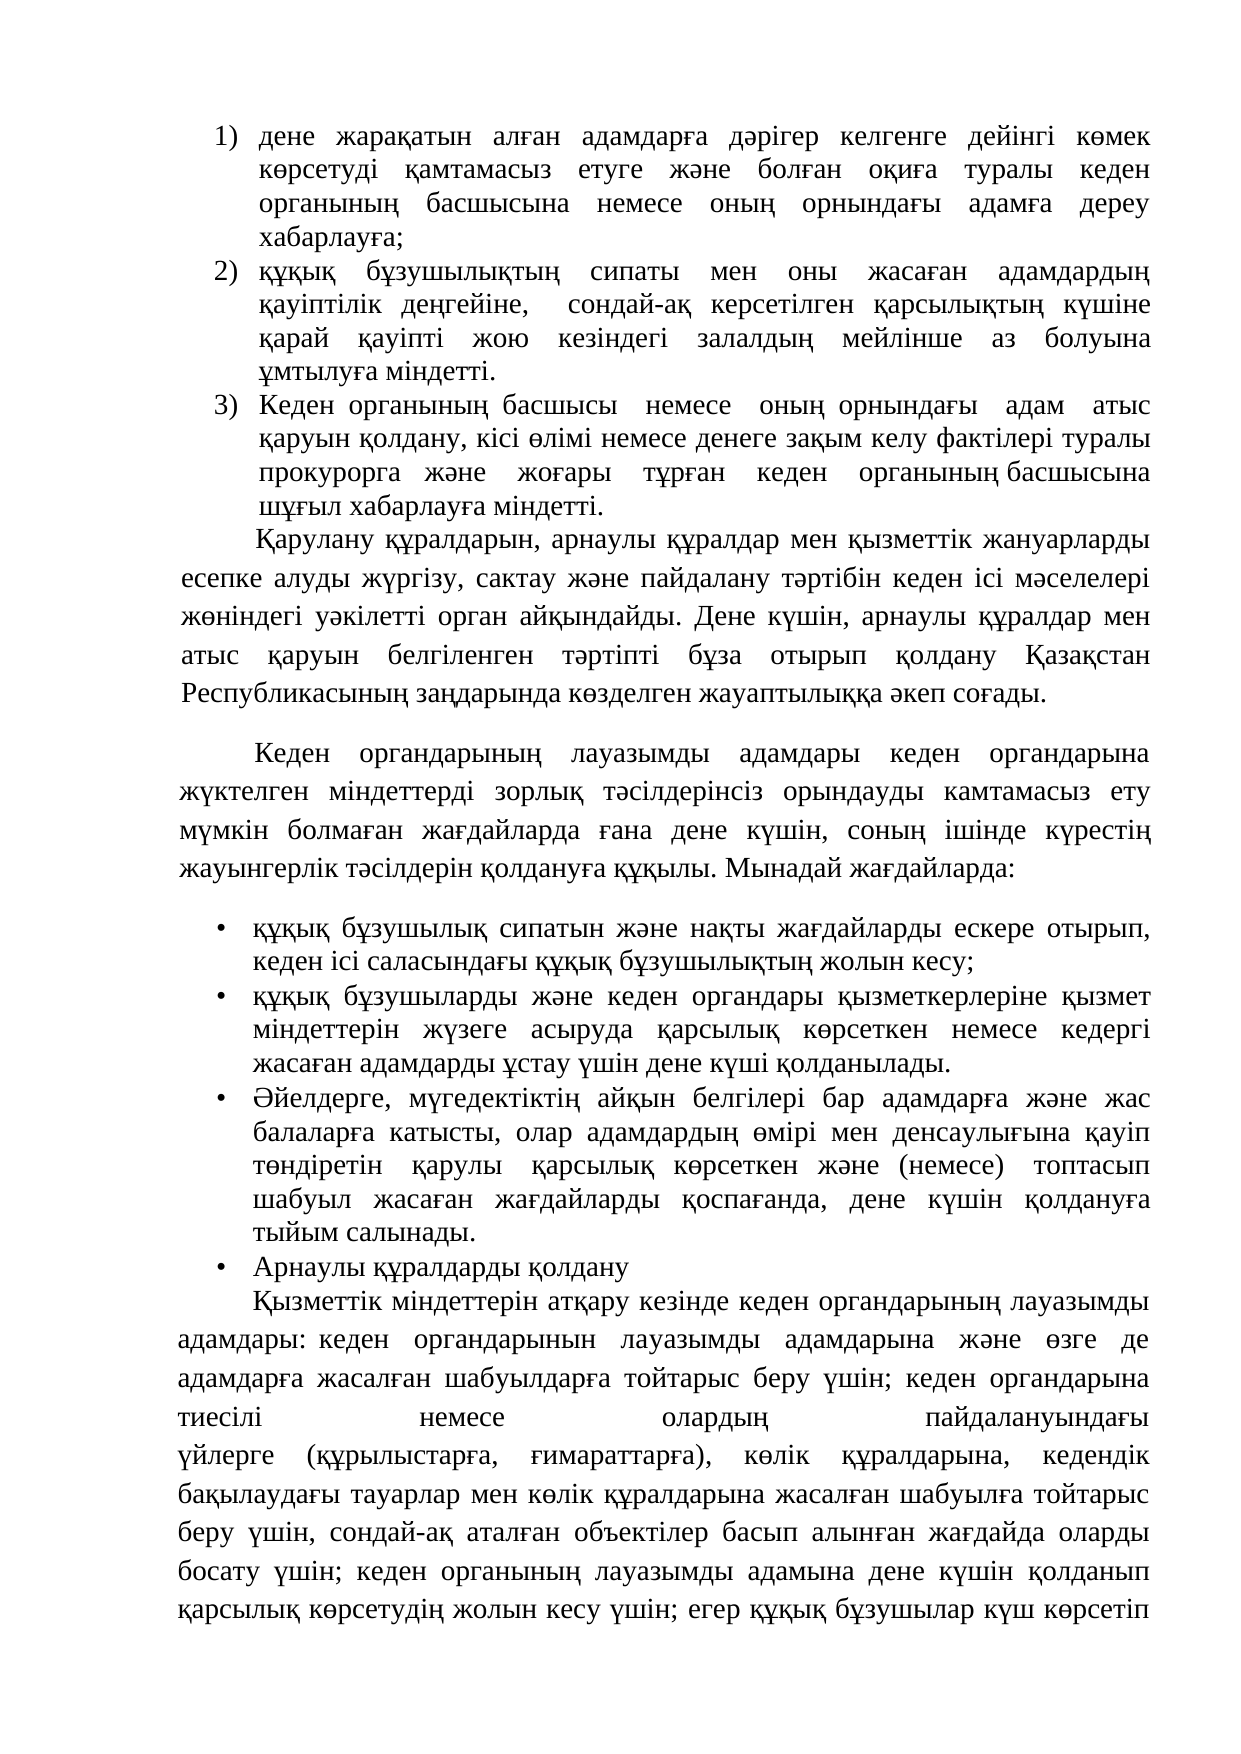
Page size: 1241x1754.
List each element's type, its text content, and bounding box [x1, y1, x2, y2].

list Әйелдерге, мүгедектіктің айқын белгілері бар адамдарға және жас балаларға катысты, олар адамдардың өмірі мен денсаулығына қауіп төндіретін қарулы қарсылық көрсеткен және (немесе) топтасып шабуыл жасаған жағдайларды қоспағанда, дене күшін қолдануға тыйым салынады. [216, 1080, 1152, 1248]
list құқық бұзушылықтың сипаты мен оны жасаған адамдардың қауіптілік деңгейіне, сондай-ақ керсетілген қарсылықтың күшіне қарай қауіпті жою кезіндегі залалдың мейлінше аз болуына ұмтылуға міндетті. [214, 253, 1152, 387]
list дене жарақатын алған адамдарға дәрігер келгенге дейінгі көмек көрсетуді қамтамасыз етуге және болған оқиға туралы кеден органының басшысына немесе оның орнындағы адамға дереу хабарлауға; [214, 118, 1152, 252]
list құқық бұзушыларды және кеден органдары қызметкерлеріне қызмет міндеттерін жүзеге асыруда қарсылық көрсеткен немесе кедергі жасаған адамдарды ұстау үшін дене күші қолданылады. [216, 978, 1152, 1078]
list құқық бұзушылық сипатын және нақты жағдайларды ескере отырып, кеден ісі саласындағы құқық бұзушылықтың жолын кесу; [216, 910, 1152, 977]
list Арнаулы құралдарды қолдану [216, 1249, 1152, 1283]
text Кеден органдарының лауазымды адамдары кеден органдарына жүктелген міндеттерді зорлық тәсілдерінсіз орындауды камтамасыз ету мүмкін болмаған жағдайларда ғана дене күшін, соның ішінде күрестің жауынгерлік тәсілдерін қолдануға құқылы. Мынадай жағдайларда: [179, 735, 1152, 884]
text Қарулану құралдарын, арнаулы құралдар мен қызметтік жануарларды есепке алуды жүргізу, сактау және пайдалану тәртібін кеден ісі мәселелері жөніндегі уәкілетті орган айқындайды. Дене күшін, арнаулы құралдар мен атыс қаруын белгіленген тәртіпті бұза отырып қолдану Қазақстан Республикасының заңдарында көзделген жауаптылыққа әкеп соғады. [181, 521, 1151, 709]
list Кеден органының басшысы немесе оның орнындағы адам атыс қаруын қолдану, кісі өлімі немесе денеге зақым келу фактілері туралы прокурорга және жоғары тұрған кеден органының басшысына шұғыл хабарлауға міндетті. [214, 387, 1152, 521]
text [177, 1283, 1150, 1625]
